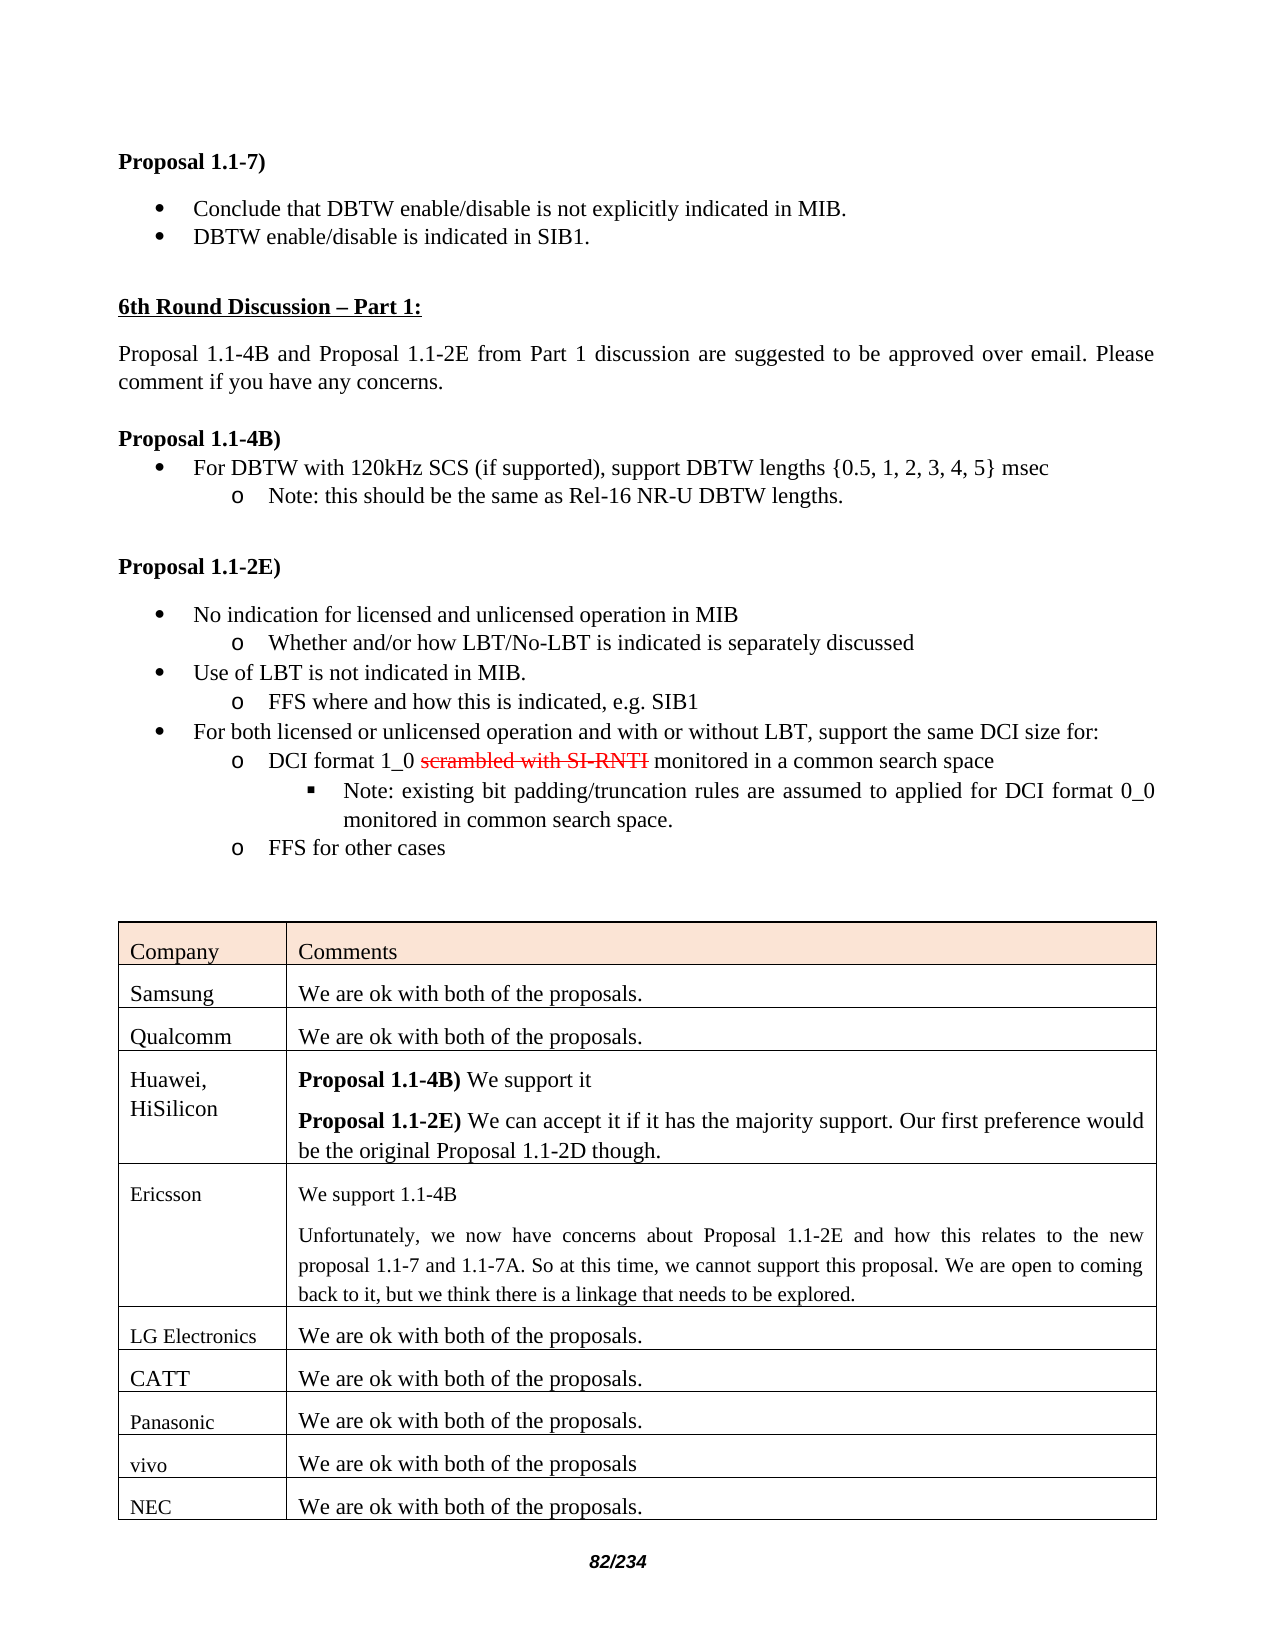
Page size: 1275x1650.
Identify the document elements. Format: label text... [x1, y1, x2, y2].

list DBTW enable/disable is indicated in SIB1. [156, 223, 1157, 250]
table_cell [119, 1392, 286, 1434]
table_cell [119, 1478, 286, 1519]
subtitle 6th Round Discussion – Part 1: [118, 293, 1157, 319]
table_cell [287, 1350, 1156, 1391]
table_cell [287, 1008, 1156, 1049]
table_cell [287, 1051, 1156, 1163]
text Proposal 1.1-4B) [118, 425, 1157, 452]
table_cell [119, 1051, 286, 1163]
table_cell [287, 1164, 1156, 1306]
subtitle Proposal 1.1-2E) [118, 553, 1157, 580]
list Note: this should be the same as Rel-16 NR-U DBTW lengths. [231, 482, 1157, 510]
list FFS where and how this is indicated, e.g. SIB1 [231, 688, 1157, 716]
list Whether and/or how LBT/No-LBT is indicated is separately discussed [231, 629, 1157, 657]
list Note: existing bit padding/truncation rules are assumed to applied for DCI format 0_0 monitored in common search space. [306, 777, 1157, 832]
list For both licensed or unlicensed operation and with or without LBT, support the same DCI size for: [156, 718, 1157, 745]
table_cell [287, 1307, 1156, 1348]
list FFS for other cases [231, 834, 1157, 862]
list No indication for licensed and unlicensed operation in MIB [156, 601, 1157, 627]
list For DBTW with 120kHz SCS (if supported), support DBTW lengths {0.5, 1, 2, 3, 4, 5} msec [156, 454, 1157, 480]
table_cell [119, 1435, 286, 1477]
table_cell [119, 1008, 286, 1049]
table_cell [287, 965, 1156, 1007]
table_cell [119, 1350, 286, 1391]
list Use of LBT is not indicated in MIB. [156, 659, 1157, 686]
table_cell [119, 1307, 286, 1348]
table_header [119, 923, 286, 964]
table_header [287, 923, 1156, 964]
text Proposal 1.1-4B and Proposal 1.1-2E from Part 1 discussion are suggested to be approved over email. Please comment if you have any concerns. [118, 340, 1157, 395]
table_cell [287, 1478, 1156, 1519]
list Conclude that DBTW enable/disable is not explicitly indicated in MIB. [156, 195, 1157, 221]
subtitle Proposal 1.1-7) [118, 148, 1157, 174]
list DCI format 1_0 scrambled with SI-RNTI monitored in a common search space [231, 747, 1157, 775]
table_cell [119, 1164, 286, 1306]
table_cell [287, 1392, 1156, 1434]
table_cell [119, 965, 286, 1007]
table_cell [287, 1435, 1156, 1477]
